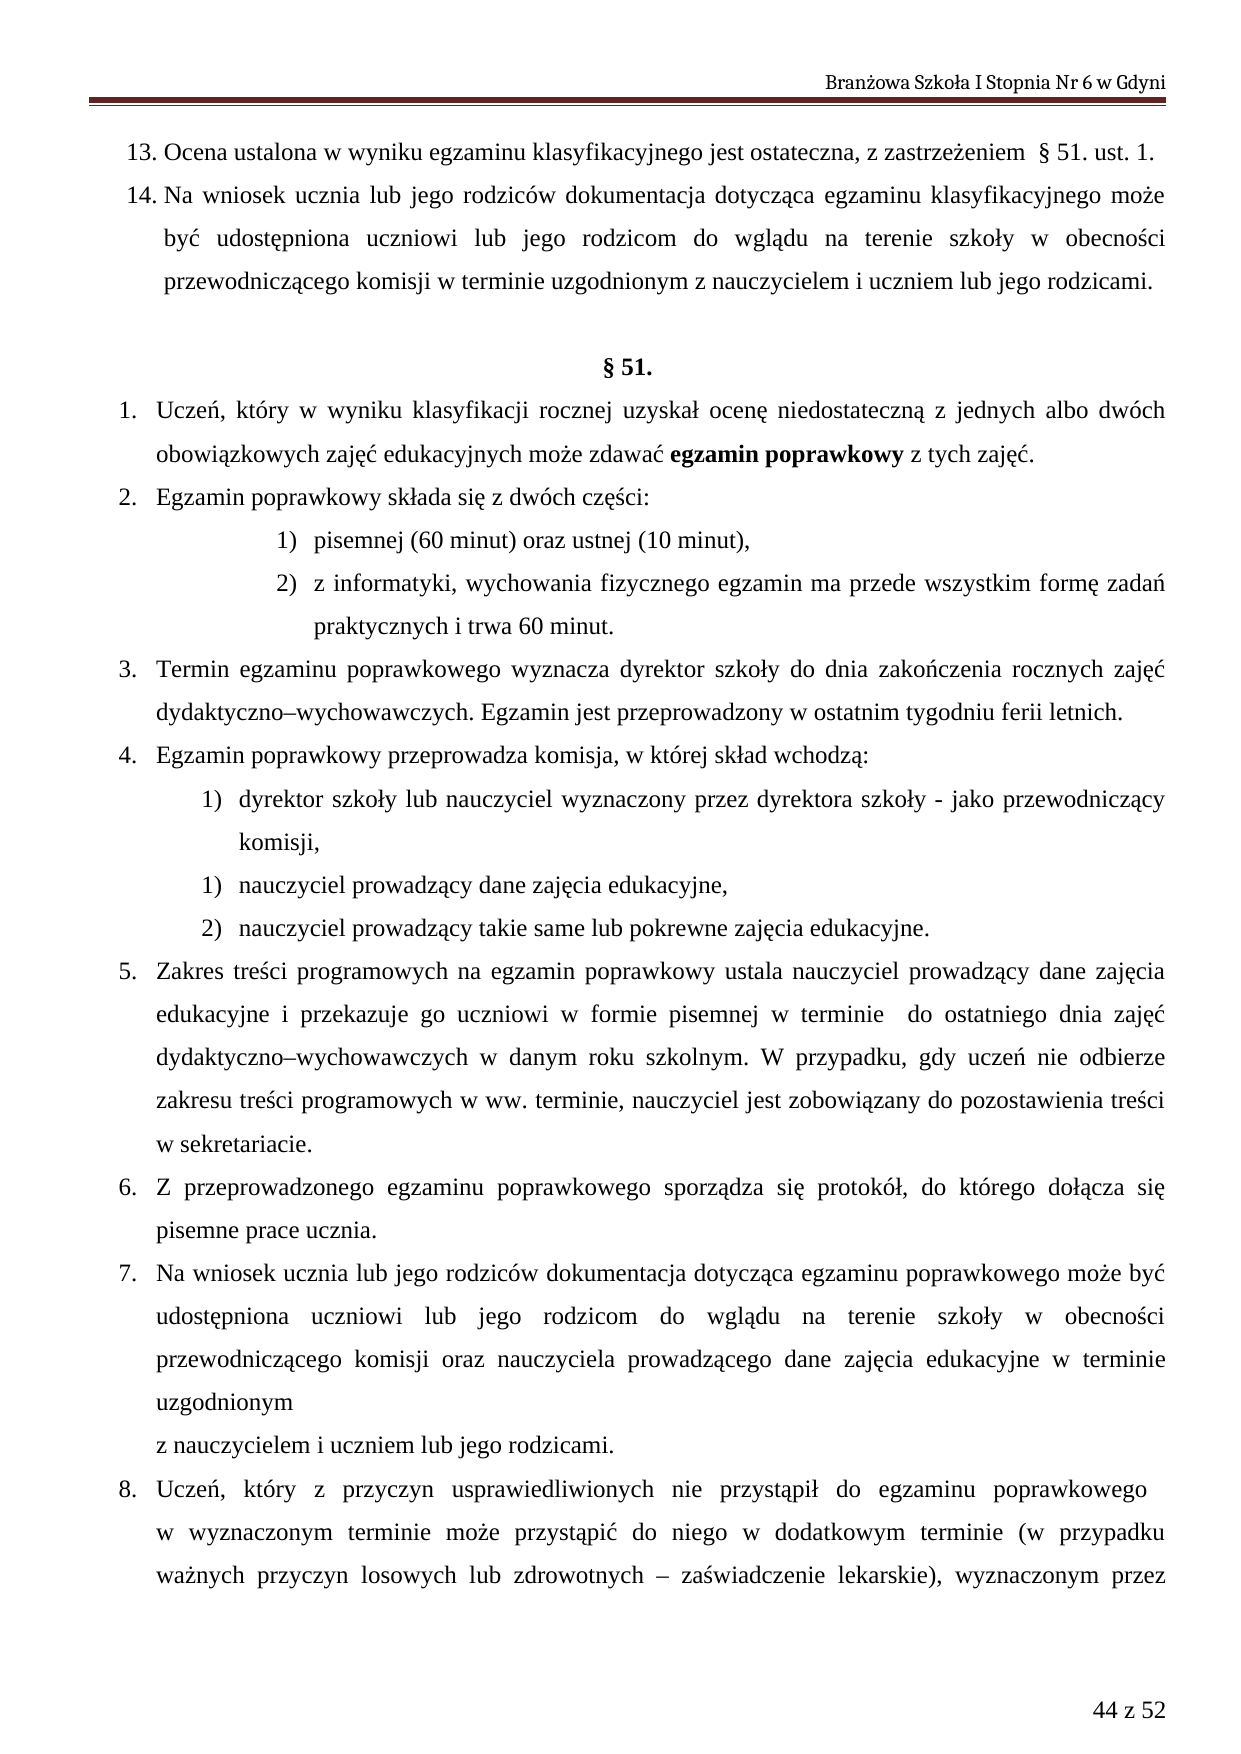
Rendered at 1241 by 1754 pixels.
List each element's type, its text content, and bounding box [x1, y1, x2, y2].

list Uczeń, który w wyniku klasyfikacji rocznej uzyskał ocenę niedostateczną z jednych albo dwóch obowiązkowych zajęć edukacyjnych może zdawać egzamin poprawkowy z tych zajęć. [118, 396, 1166, 467]
list Z przeprowadzonego egzaminu poprawkowego sporządza się protokół, do którego dołącza się pisemne prace ucznia. [118, 1172, 1166, 1244]
list nauczyciel prowadzący takie same lub pokrewne zajęcia edukacyjne. [201, 913, 1166, 942]
list Egzamin poprawkowy składa się z dwóch części: [118, 482, 1166, 511]
list Ocena ustalona w wyniku egzaminu klasyfikacyjnego jest ostateczna, z zastrzeżeniem § 51. ust. 1. [126, 137, 1166, 166]
list Na wniosek ucznia lub jego rodziców dokumentacja dotycząca egzaminu klasyfikacyjnego może być udostępniona uczniowi lub jego rodzicom do wglądu na terenie szkoły w obecności przewodniczącego komisji w terminie uzgodnionym z nauczycielem i uczniem lub jego rodzicami. [126, 180, 1166, 295]
list Na wniosek ucznia lub jego rodziców dokumentacja dotycząca egzaminu poprawkowego może być udostępniona uczniowi lub jego rodzicom do wglądu na terenie szkoły w obecności przewodniczącego komisji oraz nauczyciela prowadzącego dane zajęcia edukacyjne w terminie uzgodnionym z nauczycielem i uczniem lub jego rodzicami. [118, 1258, 1166, 1459]
list z informatyki, wychowania fizycznego egzamin ma przede wszystkim formę zadań praktycznych i trwa 60 minut. [276, 568, 1166, 640]
list pisemnej (60 minut) oraz ustnej (10 minut), [276, 525, 1166, 554]
list Egzamin poprawkowy przeprowadza komisja, w której skład wchodzą: [118, 741, 1166, 769]
list Termin egzaminu poprawkowego wyznacza dyrektor szkoły do dnia zakończenia rocznych zajęć dydaktyczno–wychowawczych. Egzamin jest przeprowadzony w ostatnim tygodniu ferii letnich. [118, 654, 1166, 726]
text § 51. [89, 352, 1166, 381]
list dyrektor szkoły lub nauczyciel wyznaczony przez dyrektora szkoły - jako przewodniczący komisji, [201, 784, 1166, 856]
list Zakres treści programowych na egzamin poprawkowy ustala nauczyciel prowadzący dane zajęcia edukacyjne i przekazuje go uczniowi w formie pisemnej w terminie do ostatniego dnia zajęć dydaktyczno–wychowawczych w danym roku szkolnym. W przypadku, gdy uczeń nie odbierze zakresu treści programowych w ww. terminie, nauczyciel jest zobowiązany do pozostawienia treści w sekretariacie. [118, 956, 1166, 1157]
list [118, 1474, 1166, 1589]
list nauczyciel prowadzący dane zajęcia edukacyjne, [201, 870, 1166, 899]
